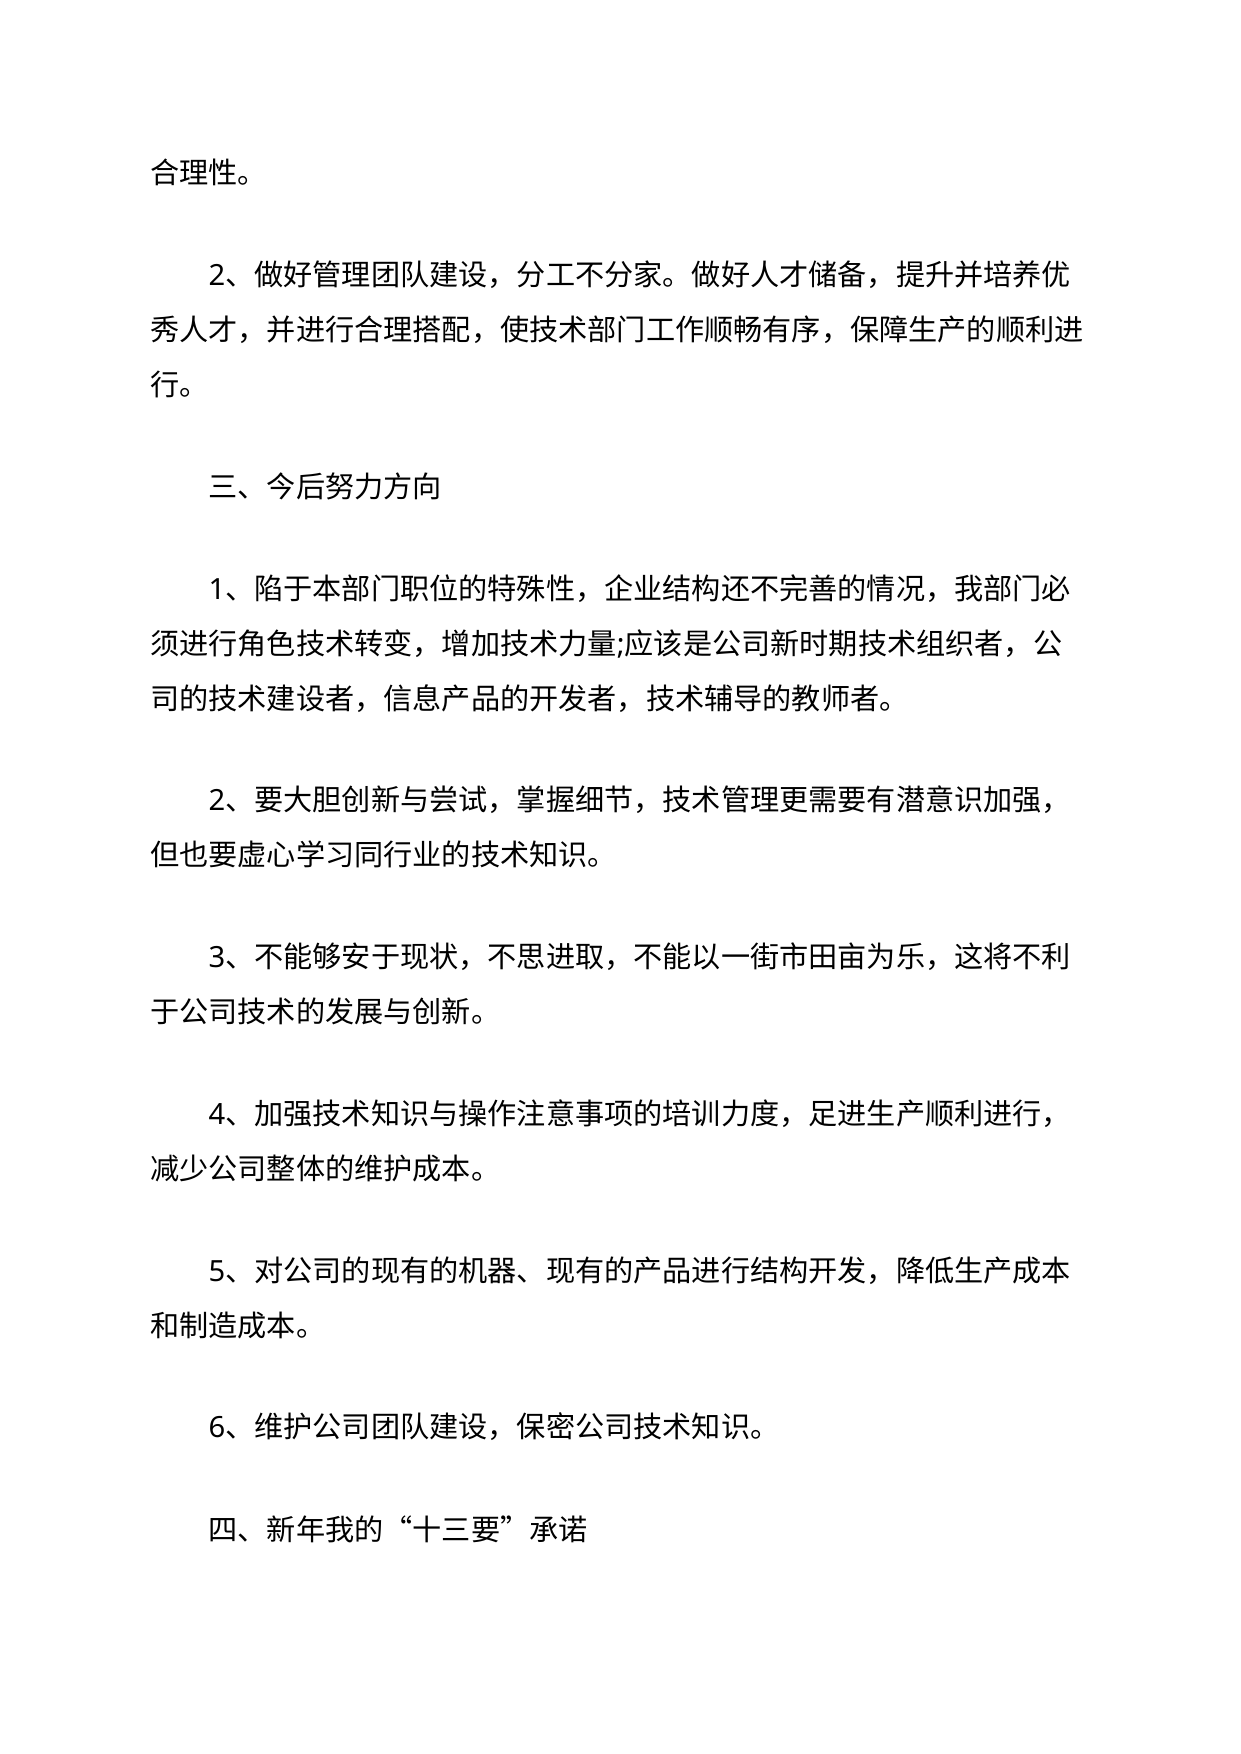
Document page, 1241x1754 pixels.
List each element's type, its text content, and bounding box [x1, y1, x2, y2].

text 2、做好管理团队建设，分工不分家。做好人才储备，提升并培养优秀人才，并进行合理搭配，使技术部门工作顺畅有序，保障生产的顺利进行。 [150, 252, 1090, 404]
text 3、不能够安于现状，不思进取，不能以一街市田亩为乐，这将不利于公司技术的发展与创新。 [150, 934, 1090, 1031]
text 2、要大胆创新与尝试，掌握细节，技术管理更需要有潜意识加强，但也要虚心学习同行业的技术知识。 [150, 777, 1090, 874]
text 5、对公司的现有的机器、现有的产品进行结构开发，降低生产成本和制造成本。 [150, 1247, 1090, 1344]
text 三、今后努力方向 [150, 463, 1090, 506]
text 6、维护公司团队建设，保密公司技术知识。 [150, 1404, 1090, 1446]
text 4、加强技术知识与操作注意事项的培训力度，足进生产顺利进行，减少公司整体的维护成本。 [150, 1091, 1090, 1188]
text 1、陷于本部门职位的特殊性，企业结构还不完善的情况，我部门必须进行角色技术转变，增加技术力量;应该是公司新时期技术组织者，公司的技术建设者，信息产品的开发者，技术辅导的教师者。 [150, 565, 1090, 717]
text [150, 150, 1090, 192]
text 四、新年我的“十三要”承诺 [150, 1506, 1090, 1548]
